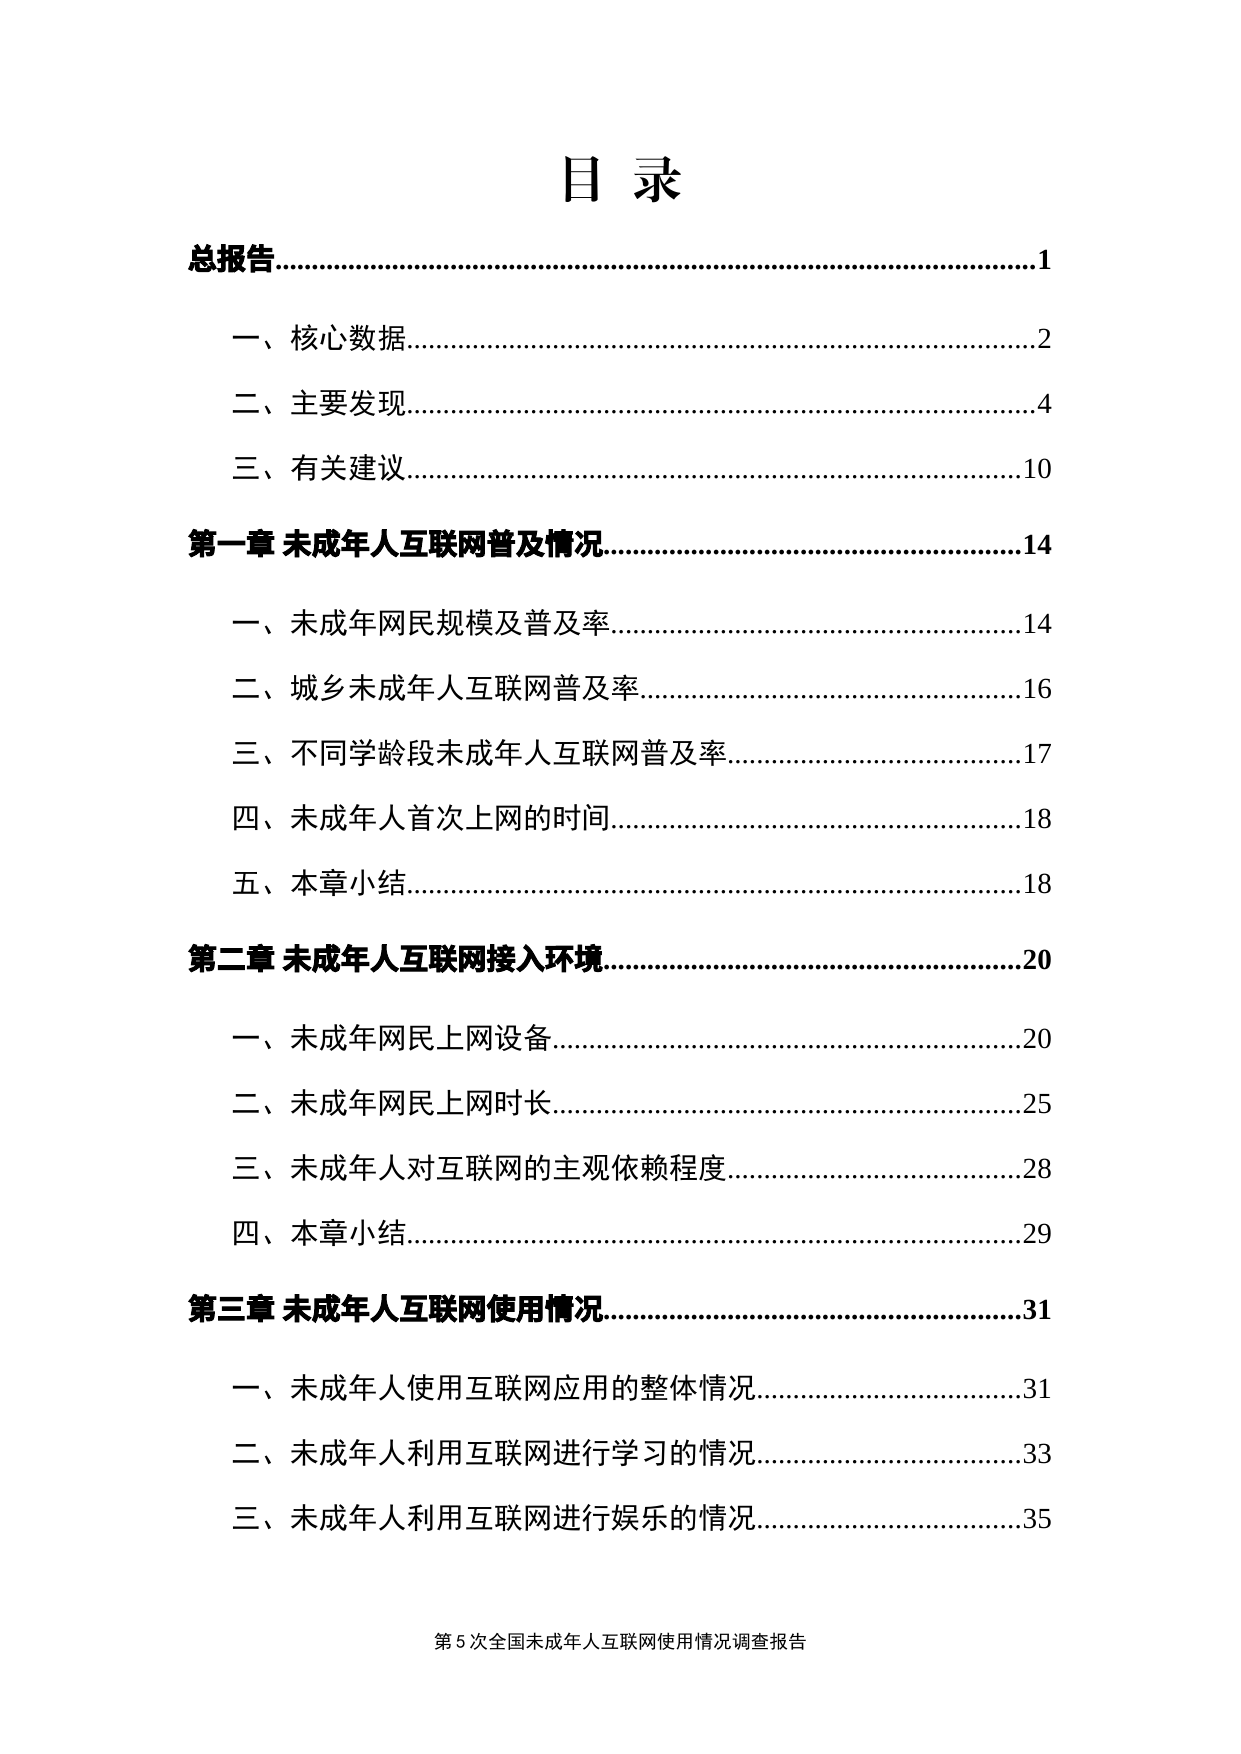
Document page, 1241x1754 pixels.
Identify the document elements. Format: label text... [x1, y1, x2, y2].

text 二、未成年人利用互联网进行学习的情况 33 [231, 1420, 1053, 1485]
text 一、未成年网民上网设备 20 [231, 1005, 1053, 1070]
text 二、未成年网民上网时长 25 [231, 1070, 1053, 1135]
text 二、城乡未成年人互联网普及率 16 [231, 655, 1053, 720]
text 三、未成年人对互联网的主观依赖程度 28 [231, 1135, 1053, 1200]
text 一、未成年人使用互联网应用的整体情况 31 [231, 1355, 1053, 1420]
text 一、未成年网民规模及普及率 14 [231, 590, 1053, 655]
text 三、不同学龄段未成年人互联网普及率 17 [231, 720, 1053, 785]
text 三、有关建议 10 [231, 435, 1053, 500]
text 第一章 未成年人互联网普及情况 14 [187, 512, 1053, 577]
text 第二章 未成年人互联网接入环境 20 [187, 927, 1053, 992]
text 二、主要发现 4 [231, 370, 1053, 435]
text 总报告 1 [187, 227, 1053, 292]
text 第三章 未成年人互联网使用情况 31 [187, 1277, 1053, 1342]
text 四、未成年人首次上网的时间 18 [231, 785, 1053, 850]
text 四、本章小结 29 [231, 1200, 1053, 1265]
text 目 录 [187, 150, 1053, 215]
text 三、未成年人利用互联网进行娱乐的情况 35 [231, 1485, 1053, 1550]
text 一、核心数据 2 [231, 305, 1053, 370]
text 五、本章小结 18 [231, 850, 1053, 915]
